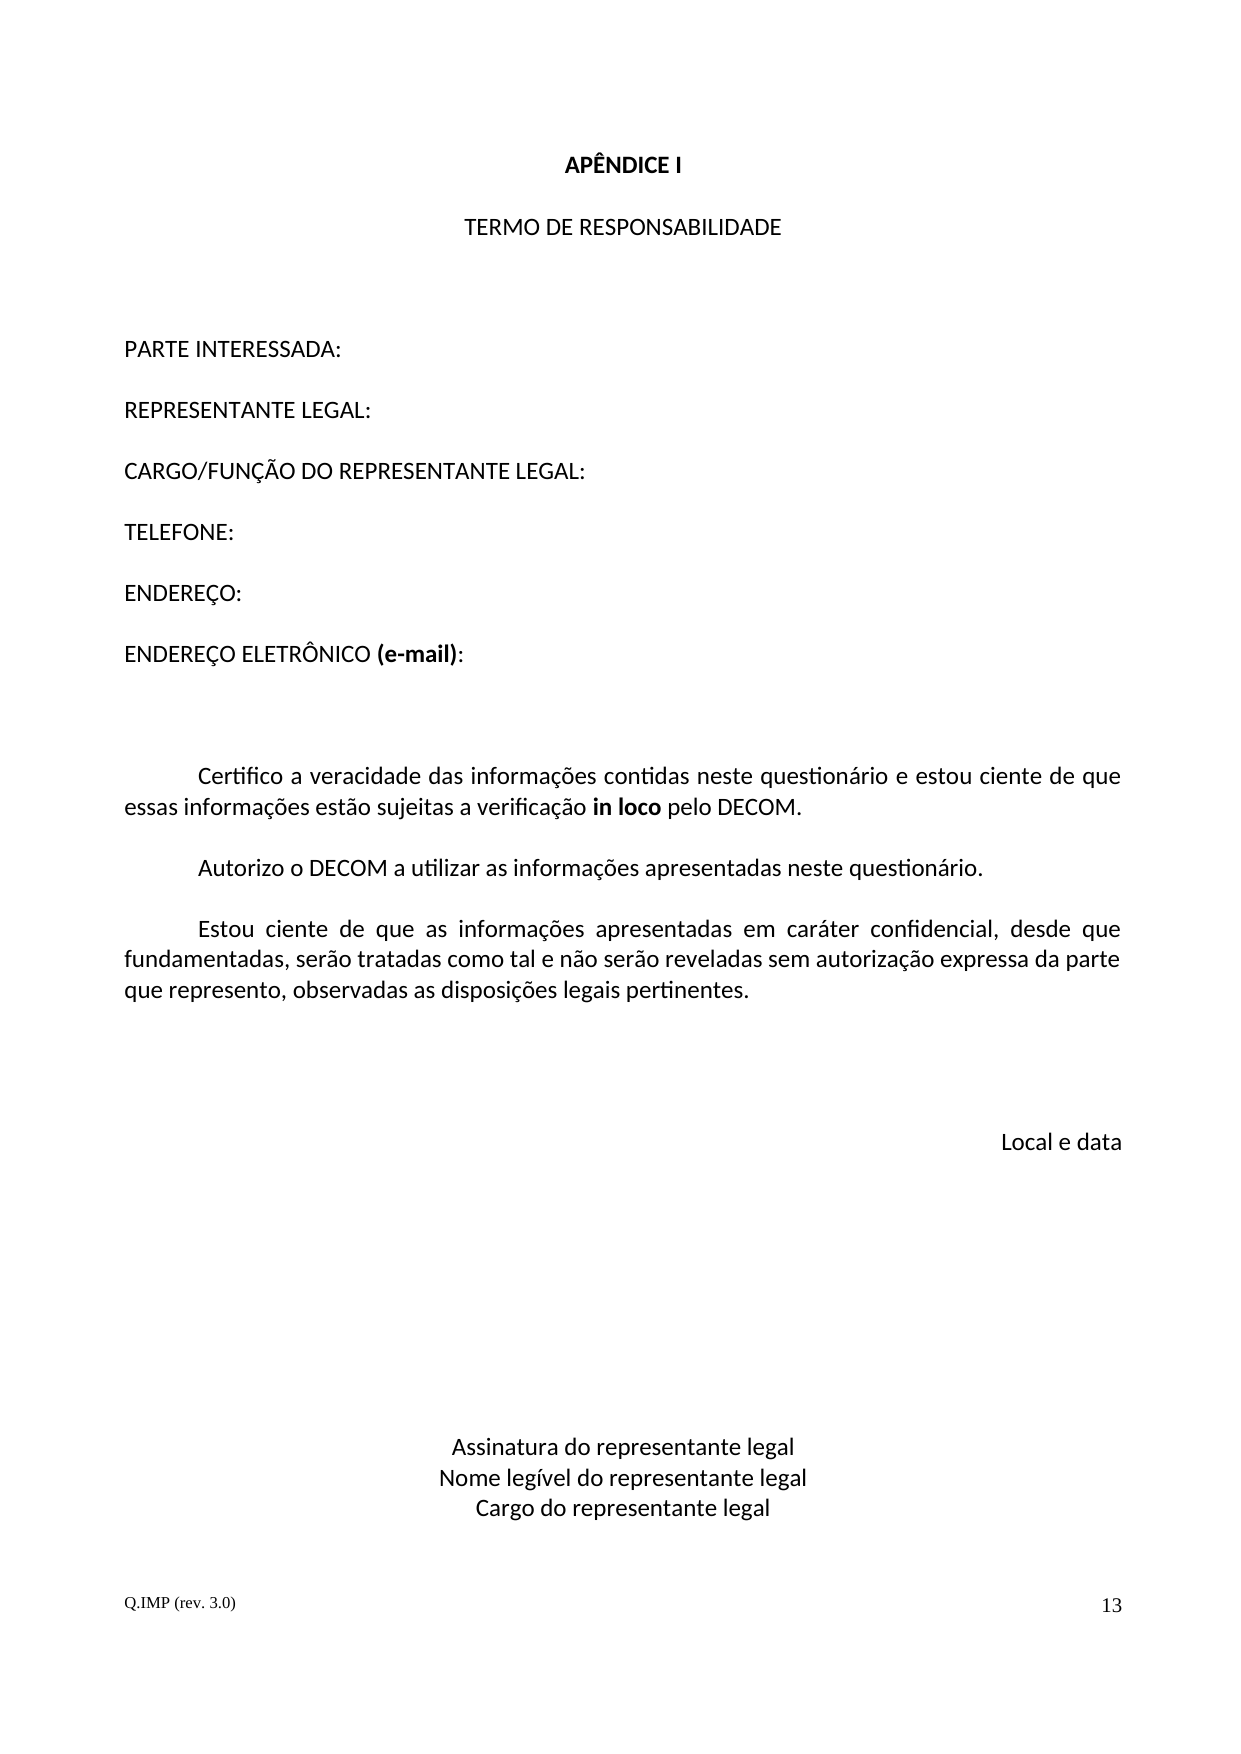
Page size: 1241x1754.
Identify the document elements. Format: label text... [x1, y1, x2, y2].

text Cargo do representante legal [124, 1493, 1122, 1523]
text APÊNDICE I [124, 150, 1122, 180]
text Nome legível do representante legal [124, 1462, 1122, 1493]
text Estou ciente de que as informações apresentadas em caráter confidencial, desde que fundamentadas, serão tratadas como tal e não serão reveladas sem autorização expressa da parte que represento, observadas as disposições legais pertinentes. [124, 913, 1122, 1004]
text CARGO/FUNÇÃO DO REPRESENTANTE LEGAL: [124, 455, 1122, 485]
text Local e data [124, 1126, 1122, 1157]
text ENDEREÇO ELETRÔNICO (e-mail): [124, 638, 1122, 668]
text ENDEREÇO: [124, 577, 1122, 607]
text Autorizo o DECOM a utilizar as informações apresentadas neste questionário. [124, 852, 1122, 882]
text Certifico a veracidade das informações contidas neste questionário e estou ciente de que essas informações estão sujeitas a verificação in loco pelo DECOM. [124, 760, 1122, 821]
text TERMO DE RESPONSABILIDADE [124, 211, 1122, 241]
text REPRESENTANTE LEGAL: [124, 394, 1122, 424]
text PARTE INTERESSADA: [124, 333, 1122, 363]
text TELEFONE: [124, 516, 1122, 546]
text Assinatura do representante legal [124, 1432, 1122, 1462]
